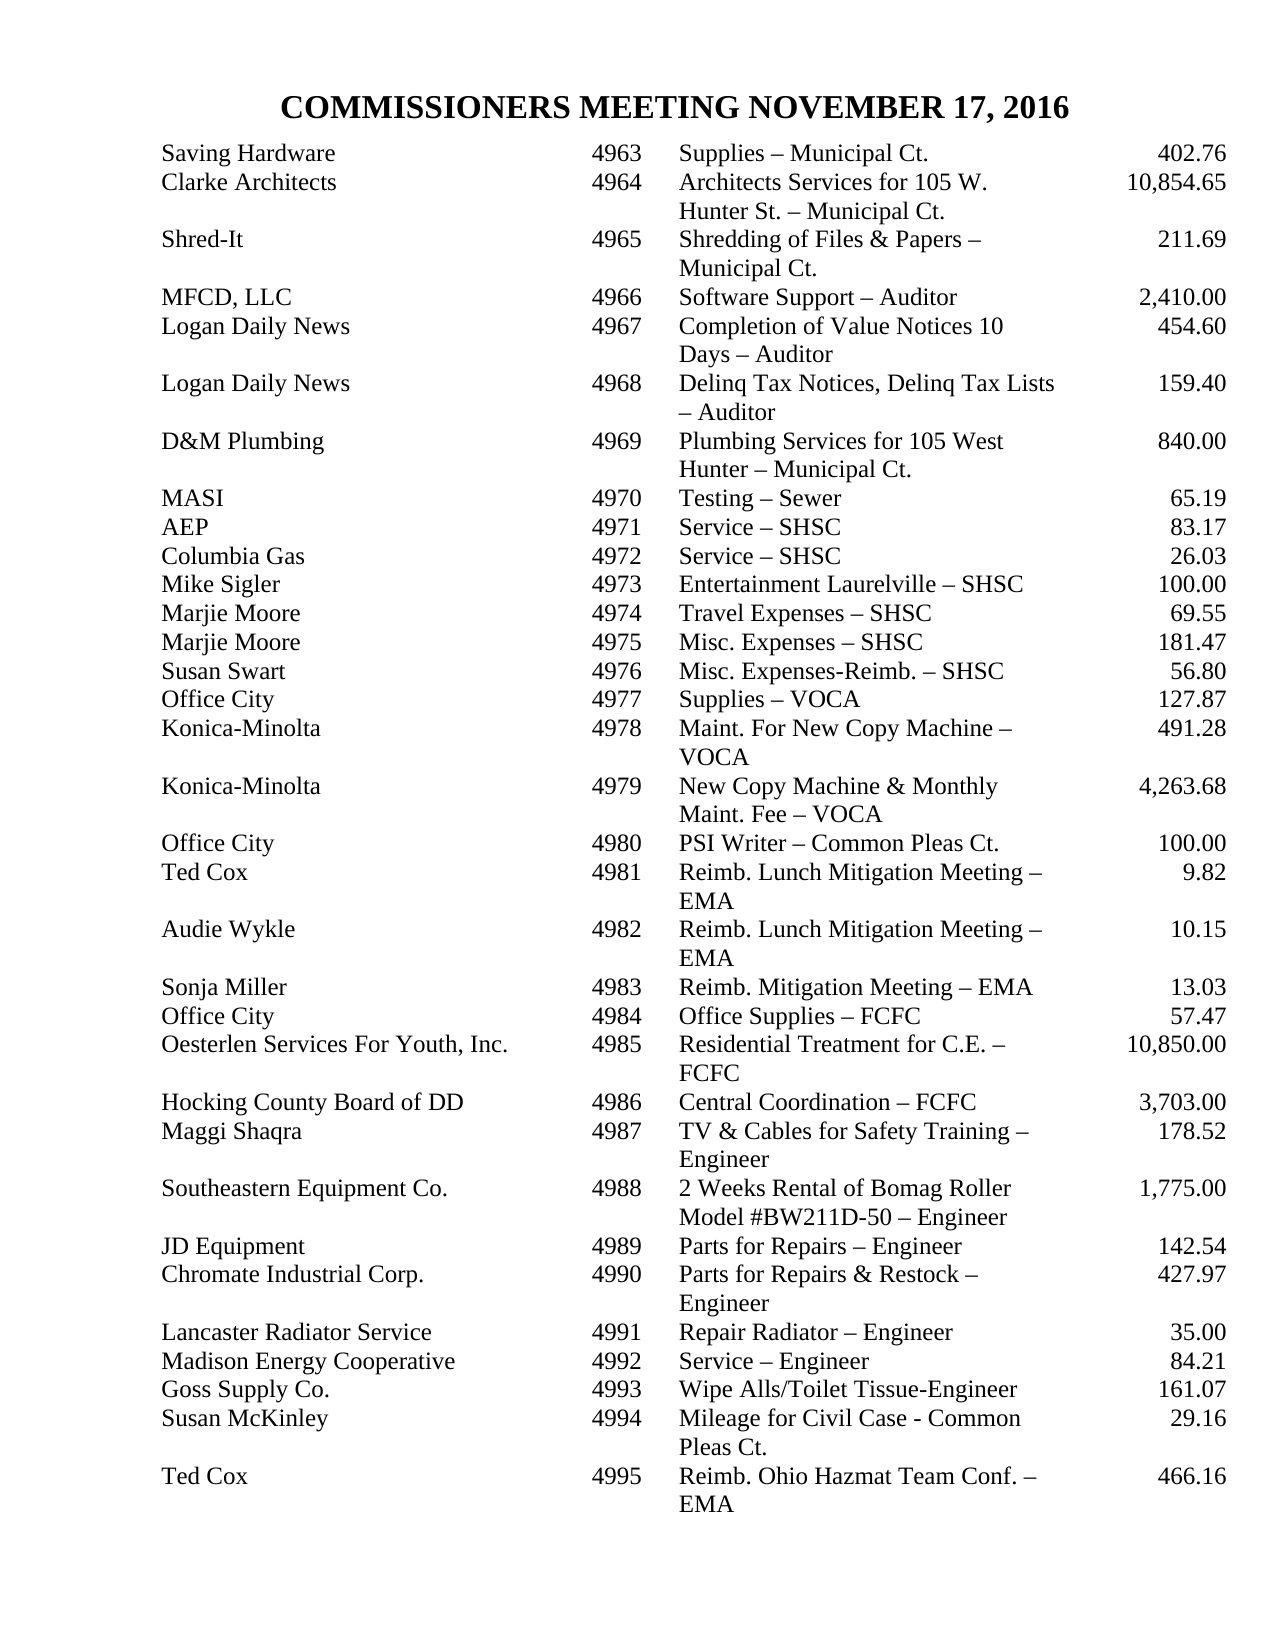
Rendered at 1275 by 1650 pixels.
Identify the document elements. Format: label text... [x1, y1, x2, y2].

table_cell Chromate Industrial Corp. [150, 1260, 566, 1317]
table_cell 491.28 [1069, 713, 1237, 771]
table_cell 427.97 [1069, 1260, 1237, 1317]
table_cell 100.00 [1069, 570, 1237, 598]
table_cell Office Supplies – FCFC [668, 1001, 1069, 1029]
table_cell 127.87 [1069, 685, 1237, 713]
table_cell Service – Engineer [668, 1346, 1069, 1374]
table_cell MASI [150, 483, 566, 512]
table_cell Southeastern Equipment Co. [150, 1173, 566, 1231]
table_cell Konica-Minolta [150, 771, 566, 828]
table_cell 4993 [566, 1375, 667, 1403]
table_cell 1,775.00 [1069, 1173, 1237, 1231]
table_cell 4990 [566, 1260, 667, 1317]
table_cell Architects Services for 105 W. Hunter St. – Municipal Ct. [668, 167, 1069, 224]
table_cell Travel Expenses – SHSC [668, 598, 1069, 627]
table_cell 4984 [566, 1001, 667, 1029]
table_cell 2 Weeks Rental of Bomag Roller Model #BW211D-50 – Engineer [668, 1173, 1069, 1231]
table_cell Repair Radiator – Engineer [668, 1317, 1069, 1346]
table_cell 4972 [566, 541, 667, 569]
table_cell 142.54 [1069, 1231, 1237, 1259]
table_cell AEP [150, 512, 566, 541]
table_cell 178.52 [1069, 1116, 1237, 1173]
table_cell 4989 [566, 1231, 667, 1259]
table_cell 26.03 [1069, 541, 1237, 569]
table_cell 4980 [566, 828, 667, 857]
table_cell Sonja Miller [150, 972, 566, 1001]
table_cell 56.80 [1069, 656, 1237, 684]
table_cell 4976 [566, 656, 667, 684]
table_cell 4969 [566, 426, 667, 483]
table_cell 69.55 [1069, 598, 1237, 627]
table_cell 402.76 [1069, 138, 1237, 167]
table_cell 65.19 [1069, 483, 1237, 512]
table_cell 4979 [566, 771, 667, 828]
table_cell 29.16 [1069, 1403, 1237, 1461]
table_cell Konica-Minolta [150, 713, 566, 771]
table_cell JD Equipment [150, 1231, 566, 1259]
table_cell 4992 [566, 1346, 667, 1374]
table_cell 35.00 [1069, 1317, 1237, 1346]
table_cell 4968 [566, 368, 667, 426]
table_cell 4965 [566, 225, 667, 282]
table_cell 181.47 [1069, 627, 1237, 656]
table_cell Susan Swart [150, 656, 566, 684]
table_cell 84.21 [1069, 1346, 1237, 1374]
table_cell Susan McKinley [150, 1403, 566, 1461]
table_cell Hocking County Board of DD [150, 1087, 566, 1116]
table_cell PSI Writer – Common Pleas Ct. [668, 828, 1069, 857]
table_cell Ted Cox [150, 857, 566, 914]
table_cell Reimb. Mitigation Meeting – EMA [668, 972, 1069, 1001]
table_cell 4985 [566, 1030, 667, 1087]
table_cell 4970 [566, 483, 667, 512]
table_cell Audie Wykle [150, 915, 566, 972]
table_cell 159.40 [1069, 368, 1237, 426]
table_cell 4971 [566, 512, 667, 541]
table_cell 10.15 [1069, 915, 1237, 972]
table_cell Plumbing Services for 105 West Hunter – Municipal Ct. [668, 426, 1069, 483]
table_cell 4973 [566, 570, 667, 598]
table_cell Misc. Expenses – SHSC [668, 627, 1069, 656]
table_cell 83.17 [1069, 512, 1237, 541]
table_cell Madison Energy Cooperative [150, 1346, 566, 1374]
table_cell Wipe Alls/Toilet Tissue-Engineer [668, 1375, 1069, 1403]
table_cell 13.03 [1069, 972, 1237, 1001]
table_cell 57.47 [1069, 1001, 1237, 1029]
table_cell Service – SHSC [668, 512, 1069, 541]
table_cell Software Support – Auditor [668, 282, 1069, 311]
table_cell Office City [150, 685, 566, 713]
table_cell 4983 [566, 972, 667, 1001]
table_cell Marjie Moore [150, 627, 566, 656]
table_cell 2,410.00 [1069, 282, 1237, 311]
table_cell 4963 [566, 138, 667, 167]
table_cell 4975 [566, 627, 667, 656]
table_cell Shredding of Files & Papers – Municipal Ct. [668, 225, 1069, 282]
table_cell 4987 [566, 1116, 667, 1173]
table_cell Supplies – Municipal Ct. [668, 138, 1069, 167]
table_cell Reimb. Lunch Mitigation Meeting – EMA [668, 857, 1069, 914]
table_cell 4964 [566, 167, 667, 224]
table_cell Logan Daily News [150, 368, 566, 426]
table_cell Maggi Shaqra [150, 1116, 566, 1173]
table_cell Entertainment Laurelville – SHSC [668, 570, 1069, 598]
table_cell 100.00 [1069, 828, 1237, 857]
table_cell Central Coordination – FCFC [668, 1087, 1069, 1116]
table_cell 4995 [566, 1461, 667, 1518]
table_cell Completion of Value Notices 10 Days – Auditor [668, 311, 1069, 368]
table_cell Maint. For New Copy Machine – VOCA [668, 713, 1069, 771]
table_cell 10,854.65 [1069, 167, 1237, 224]
table_cell 211.69 [1069, 225, 1237, 282]
table_cell Testing – Sewer [668, 483, 1069, 512]
table_cell Reimb. Ohio Hazmat Team Conf. – EMA [668, 1461, 1069, 1518]
table_cell Mileage for Civil Case - Common Pleas Ct. [668, 1403, 1069, 1461]
table_cell 4,263.68 [1069, 771, 1237, 828]
table_cell 4994 [566, 1403, 667, 1461]
table_cell Mike Sigler [150, 570, 566, 598]
table_cell Supplies – VOCA [668, 685, 1069, 713]
table_cell 4988 [566, 1173, 667, 1231]
table_cell Reimb. Lunch Mitigation Meeting – EMA [668, 915, 1069, 972]
table_cell Lancaster Radiator Service [150, 1317, 566, 1346]
table_cell 4991 [566, 1317, 667, 1346]
table_cell Shred-It [150, 225, 566, 282]
table_cell 4986 [566, 1087, 667, 1116]
table_cell Parts for Repairs & Restock – Engineer [668, 1260, 1069, 1317]
table_cell 161.07 [1069, 1375, 1237, 1403]
table_cell New Copy Machine & Monthly Maint. Fee – VOCA [668, 771, 1069, 828]
table_cell TV & Cables for Safety Training – Engineer [668, 1116, 1069, 1173]
table_cell Ted Cox [150, 1461, 566, 1518]
table_cell 4981 [566, 857, 667, 914]
table_cell Logan Daily News [150, 311, 566, 368]
table_cell Delinq Tax Notices, Delinq Tax Lists – Auditor [668, 368, 1069, 426]
table_cell Misc. Expenses-Reimb. – SHSC [668, 656, 1069, 684]
table_cell Saving Hardware [150, 138, 566, 167]
table_cell 4974 [566, 598, 667, 627]
table_cell Goss Supply Co. [150, 1375, 566, 1403]
table_cell Service – SHSC [668, 541, 1069, 569]
table_cell 4966 [566, 282, 667, 311]
table_cell D&M Plumbing [150, 426, 566, 483]
table_cell 3,703.00 [1069, 1087, 1237, 1116]
table_cell Oesterlen Services For Youth, Inc. [150, 1030, 566, 1087]
table_cell 10,850.00 [1069, 1030, 1237, 1087]
table_cell 4967 [566, 311, 667, 368]
table_cell MFCD, LLC [150, 282, 566, 311]
table_cell 4982 [566, 915, 667, 972]
table_cell Columbia Gas [150, 541, 566, 569]
table_cell Marjie Moore [150, 598, 566, 627]
table_cell 840.00 [1069, 426, 1237, 483]
table_cell 9.82 [1069, 857, 1237, 914]
table_cell Office City [150, 828, 566, 857]
table_cell 4977 [566, 685, 667, 713]
table_cell Clarke Architects [150, 167, 566, 224]
table_cell 4978 [566, 713, 667, 771]
table_cell 466.16 [1069, 1461, 1237, 1518]
table_cell Office City [150, 1001, 566, 1029]
table_cell Parts for Repairs – Engineer [668, 1231, 1069, 1259]
table_cell Residential Treatment for C.E. – FCFC [668, 1030, 1069, 1087]
table_cell 454.60 [1069, 311, 1237, 368]
